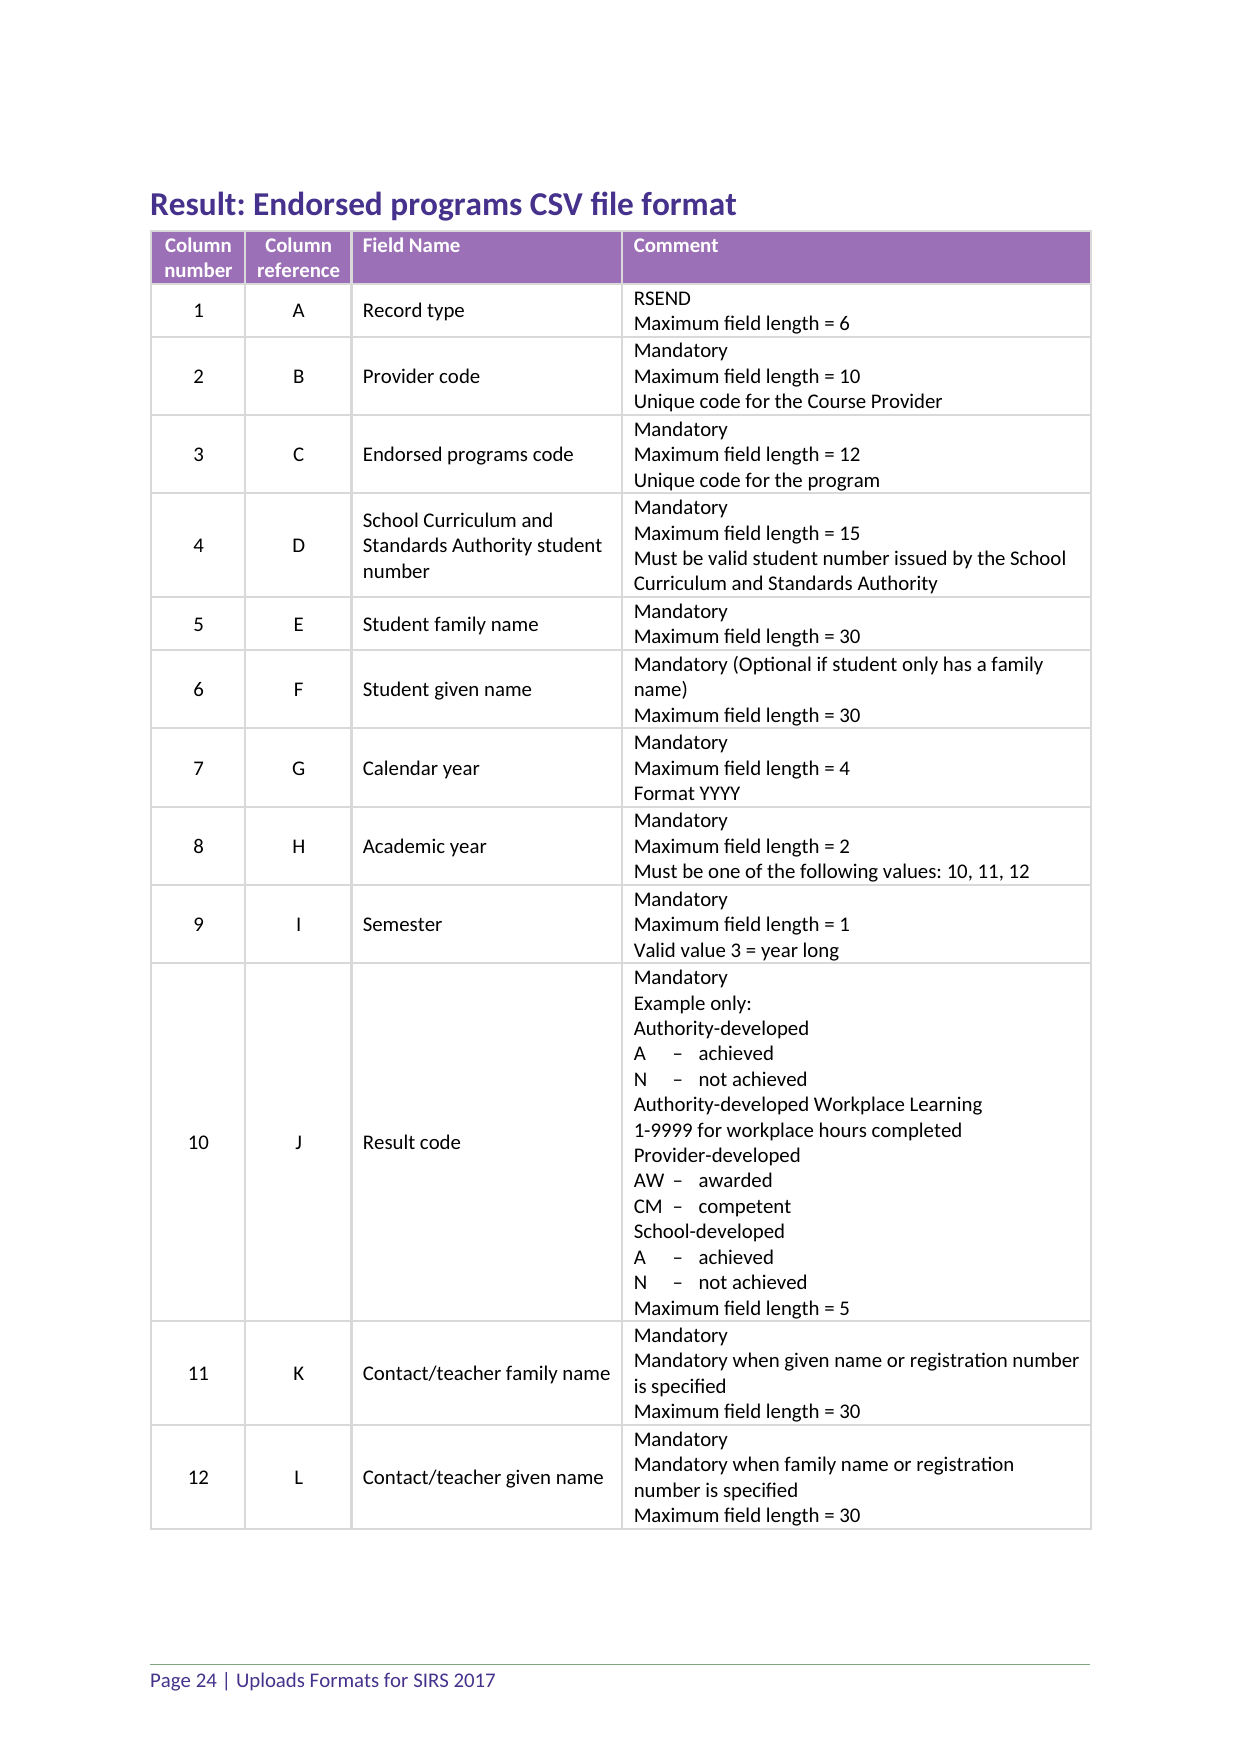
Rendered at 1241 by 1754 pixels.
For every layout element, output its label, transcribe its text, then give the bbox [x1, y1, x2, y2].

table_cell 3 [152, 416, 244, 492]
table_header Comment [623, 232, 1090, 283]
table_cell Mandatory Mandatory when given name or registration number is specified Maximum field length = 30 [623, 1322, 1090, 1424]
table_cell Mandatory Maximum field length = 30 [623, 598, 1090, 649]
table_cell Mandatory Example only: Authority-developed A – achieved N – not achieved Authority-developed Workplace Learning 1-9999 for workplace hours completed Provider-developed AW – awarded CM – competent School-developed A – achieved N – not achieved Maximum field length = 5 [623, 964, 1090, 1320]
table_cell C [246, 416, 350, 492]
table_header Field Name [353, 232, 621, 283]
table_cell Contact/teacher given name [353, 1426, 621, 1528]
table_cell RSEND Maximum field length = 6 [623, 285, 1090, 336]
table_cell 10 [152, 964, 244, 1320]
table_cell D [246, 494, 350, 596]
table_cell Student family name [353, 598, 621, 649]
table_cell Mandatory Maximum field length = 10 Unique code for the Course Provider [623, 338, 1090, 414]
subtitle Result: Endorsed programs CSV file format [150, 183, 1090, 224]
table_cell 4 [152, 494, 244, 596]
table_cell G [246, 729, 350, 806]
table_cell Semester [353, 886, 621, 962]
table_cell 8 [152, 808, 244, 884]
table_cell Academic year [353, 808, 621, 884]
table_cell I [246, 886, 350, 962]
table_header Column reference [246, 232, 350, 283]
table_cell J [246, 964, 350, 1320]
table_cell 11 [152, 1322, 244, 1424]
table_cell Result code [353, 964, 621, 1320]
table_cell Mandatory Maximum field length = 15 Must be valid student number issued by the School Curriculum and Standards Authority [623, 494, 1090, 596]
table_cell Mandatory Maximum field length = 4 Format YYYY [623, 729, 1090, 806]
table_cell Mandatory Maximum field length = 1 Valid value 3 = year long [623, 886, 1090, 962]
table_cell 1 [152, 285, 244, 336]
table_header Column number [152, 232, 244, 283]
table_cell Mandatory Maximum field length = 12 Unique code for the program [623, 416, 1090, 492]
table_cell Mandatory Maximum field length = 2 Must be one of the following values: 10, 11, 12 [623, 808, 1090, 884]
table_cell Calendar year [353, 729, 621, 806]
table_cell Student given name [353, 651, 621, 727]
table_cell 2 [152, 338, 244, 414]
table_cell Contact/teacher family name [353, 1322, 621, 1424]
table_cell Mandatory (Optional if student only has a family name) Maximum field length = 30 [623, 651, 1090, 727]
table_cell School Curriculum and Standards Authority student number [353, 494, 621, 596]
table_cell A [246, 285, 350, 336]
table_cell Endorsed programs code [353, 416, 621, 492]
table_cell K [246, 1322, 350, 1424]
table_cell Provider code [353, 338, 621, 414]
table_cell 6 [152, 651, 244, 727]
table_cell L [246, 1426, 350, 1528]
table_cell H [246, 808, 350, 884]
table_cell 7 [152, 729, 244, 806]
table_cell Mandatory Mandatory when family name or registration number is specified Maximum field length = 30 [623, 1426, 1090, 1528]
table_cell Record type [353, 285, 621, 336]
table_cell 9 [152, 886, 244, 962]
table_cell 12 [152, 1426, 244, 1528]
table_cell 5 [152, 598, 244, 649]
table_cell F [246, 651, 350, 727]
table_cell E [246, 598, 350, 649]
table_cell B [246, 338, 350, 414]
